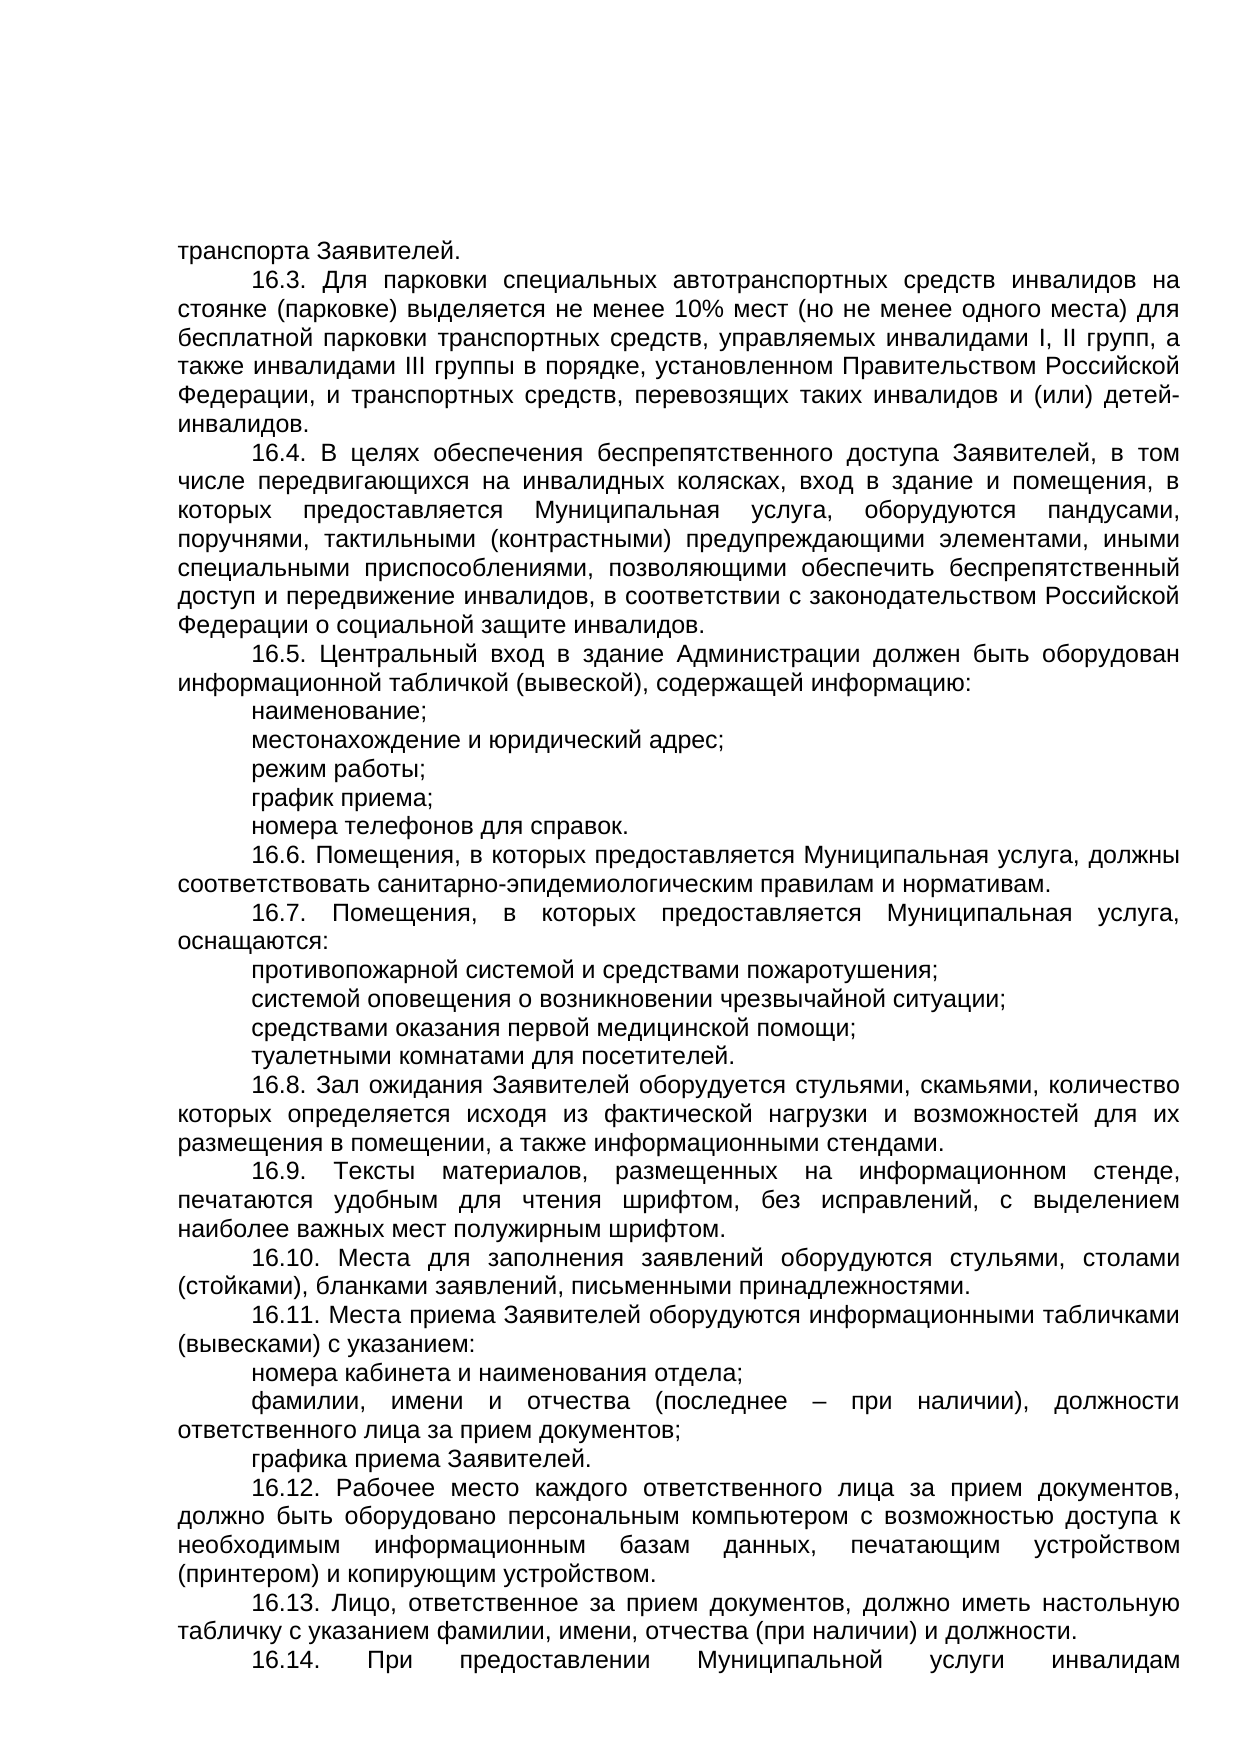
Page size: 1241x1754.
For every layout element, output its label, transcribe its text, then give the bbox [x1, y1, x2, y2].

text 16.8. Зал ожидания Заявителей оборудуется стульями, скамьями, количество которых определяется исходя из фактической нагрузки и возможностей для их размещения в помещении, а также информационными стендами. [177, 1070, 1181, 1156]
text 16.7. Помещения, в которых предоставляется Муниципальная услуга, оснащаются: [177, 897, 1181, 955]
text местонахождение и юридический адрес; [177, 725, 1181, 754]
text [177, 236, 1181, 265]
text 16.13. Лицо, ответственное за прием документов, должно иметь настольную табличку с указанием фамилии, имени, отчества (при наличии) и должности. [177, 1587, 1181, 1645]
text 16.10. Места для заполнения заявлений оборудуются стульями, столами (стойками), бланками заявлений, письменными принадлежностями. [177, 1242, 1181, 1300]
text 16.12. Рабочее место каждого ответственного лица за прием документов, должно быть оборудовано персональным компьютером с возможностью доступа к необходимым информационным базам данных, печатающим устройством (принтером) и копирующим устройством. [177, 1472, 1181, 1587]
text наименование; [177, 696, 1181, 725]
text номера кабинета и наименования отдела; [177, 1357, 1181, 1386]
text график приема; [177, 782, 1181, 811]
text противопожарной системой и средствами пожаротушения; [177, 955, 1181, 984]
text графика приема Заявителей. [177, 1444, 1181, 1472]
text системой оповещения о возникновении чрезвычайной ситуации; [177, 984, 1181, 1012]
text туалетными комнатами для посетителей. [177, 1041, 1181, 1070]
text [177, 1645, 1181, 1674]
text 16.5. Центральный вход в здание Администрации должен быть оборудован информационной табличкой (вывеской), содержащей информацию: [177, 639, 1181, 696]
text 16.3. Для парковки специальных автотранспортных средств инвалидов на стоянке (парковке) выделяется не менее 10% мест (но не менее одного места) для бесплатной парковки транспортных средств, управляемых инвалидами I, II групп, а также инвалидами III группы в порядке, установленном Правительством Российской Федерации, и транспортных средств, перевозящих таких инвалидов и (или) детей-инвалидов. [177, 265, 1181, 437]
text 16.4. В целях обеспечения беспрепятственного доступа Заявителей, в том числе передвигающихся на инвалидных колясках, вход в здание и помещения, в которых предоставляется Муниципальная услуга, оборудуются пандусами, поручнями, тактильными (контрастными) предупреждающими элементами, иными специальными приспособлениями, позволяющими обеспечить беспрепятственный доступ и передвижение инвалидов, в соответствии с законодательством Российской Федерации о социальной защите инвалидов. [177, 437, 1181, 639]
text фамилии, имени и отчества (последнее – при наличии), должности ответственного лица за прием документов; [177, 1386, 1181, 1444]
text средствами оказания первой медицинской помощи; [177, 1012, 1181, 1041]
text 16.9. Тексты материалов, размещенных на информационном стенде, печатаются удобным для чтения шрифтом, без исправлений, с выделением наиболее важных мест полужирным шрифтом. [177, 1156, 1181, 1242]
text номера телефонов для справок. [177, 811, 1181, 840]
text 16.6. Помещения, в которых предоставляется Муниципальная услуга, должны соответствовать санитарно-эпидемиологическим правилам и нормативам. [177, 840, 1181, 897]
text 16.11. Места приема Заявителей оборудуются информационными табличками (вывесками) с указанием: [177, 1300, 1181, 1357]
text режим работы; [177, 754, 1181, 782]
